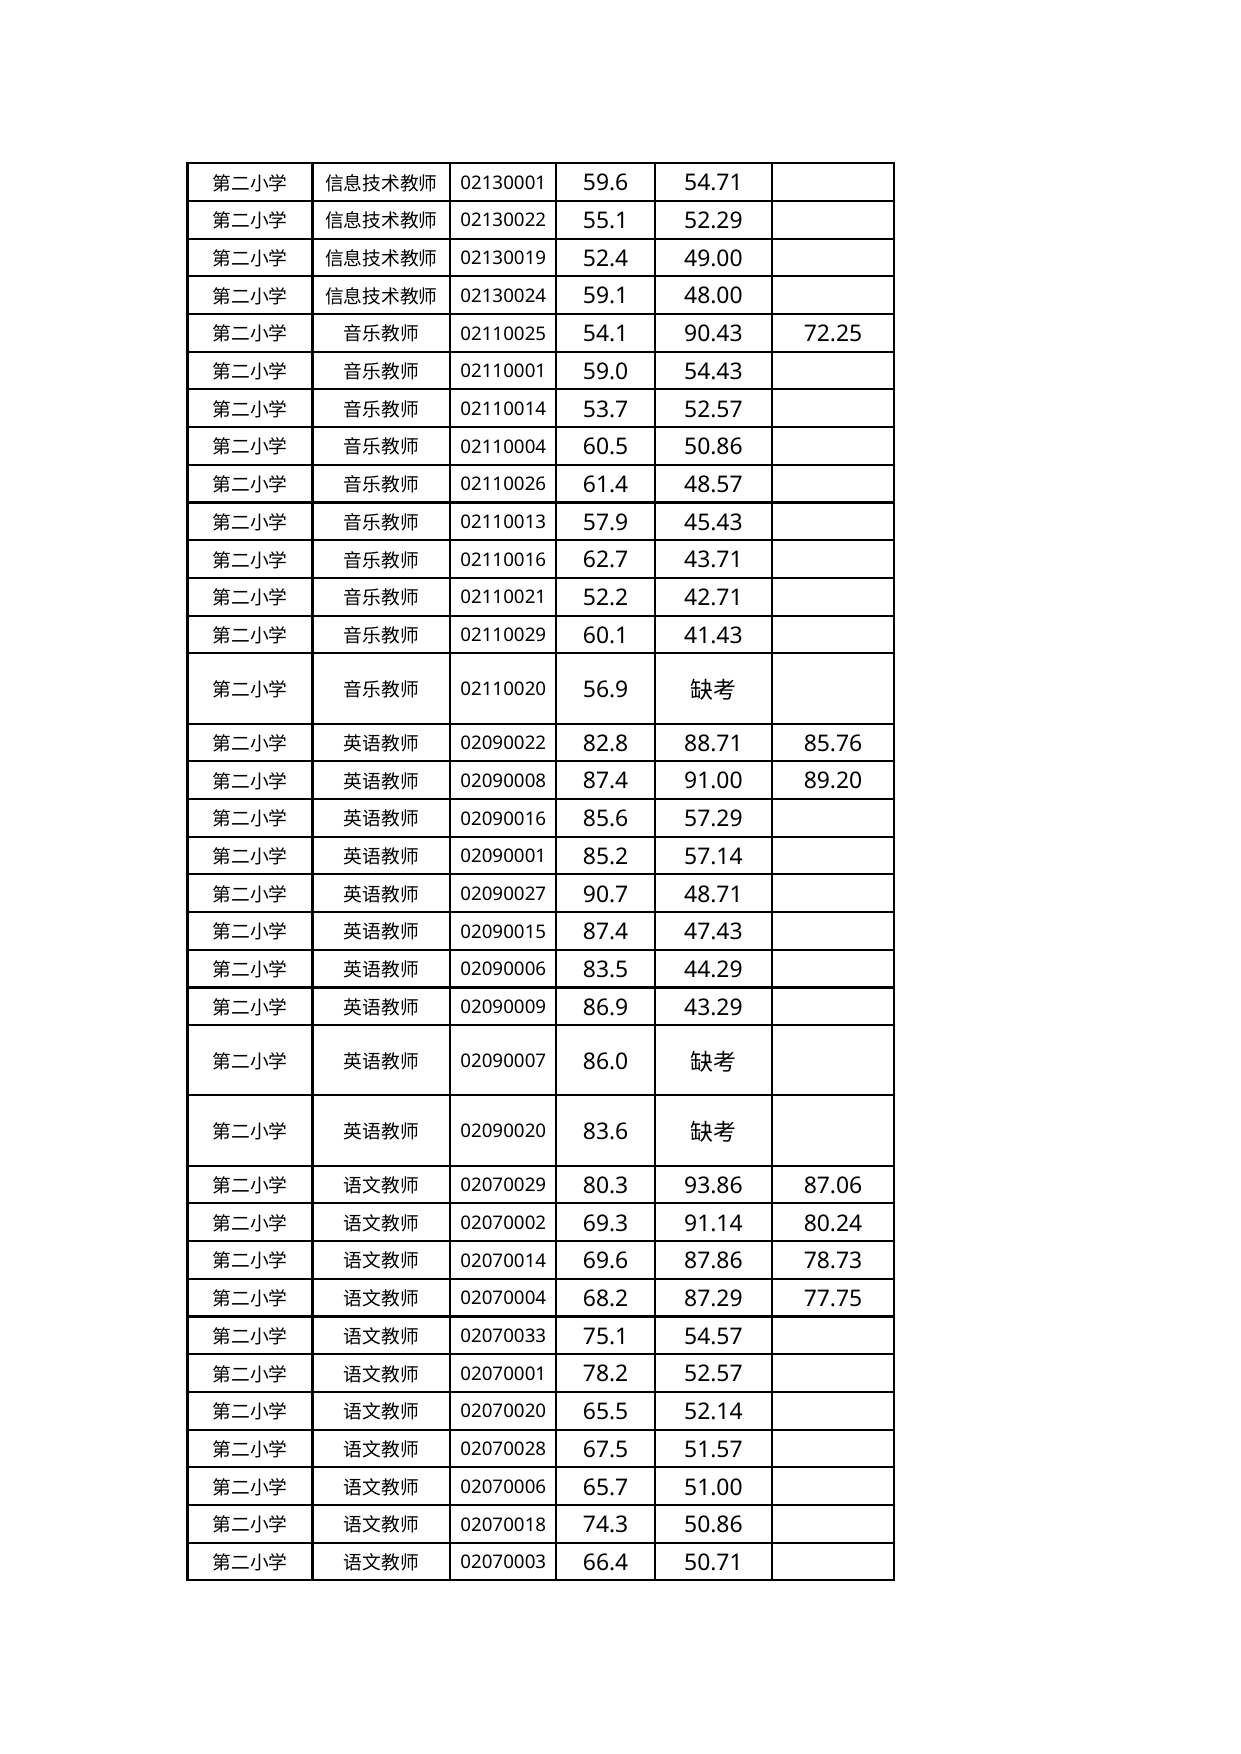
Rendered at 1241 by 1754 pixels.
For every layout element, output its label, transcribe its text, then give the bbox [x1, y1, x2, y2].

table_cell 91.00 [656, 762, 771, 798]
table_cell 语文教师 [314, 1204, 449, 1240]
table_cell 69.3 [557, 1204, 654, 1240]
table_cell 51.57 [656, 1431, 771, 1466]
table_cell 音乐教师 [314, 390, 449, 426]
table_cell 66.4 [557, 1544, 654, 1579]
table_cell [773, 617, 893, 652]
table_cell 83.6 [557, 1096, 654, 1164]
table_cell 56.9 [557, 654, 654, 722]
table_cell 49.00 [656, 240, 771, 275]
table_cell [773, 913, 893, 949]
table_cell [773, 875, 893, 911]
table_cell [773, 541, 893, 577]
table_cell 第二小学 [189, 617, 311, 652]
table_cell 02070018 [451, 1506, 555, 1542]
table_cell 52.57 [656, 390, 771, 426]
table_cell 英语教师 [314, 875, 449, 911]
table_cell 78.2 [557, 1355, 654, 1391]
table_cell 60.5 [557, 428, 654, 464]
table_cell 55.1 [557, 202, 654, 237]
table_cell 44.29 [656, 951, 771, 986]
table_cell 语文教师 [314, 1393, 449, 1428]
table_cell 89.20 [773, 762, 893, 798]
table_cell 第二小学 [189, 428, 311, 464]
table_cell 62.7 [557, 541, 654, 577]
table_cell 87.86 [656, 1242, 771, 1278]
table_cell 英语教师 [314, 762, 449, 798]
table_cell [773, 1544, 893, 1579]
table_cell 02090016 [451, 800, 555, 836]
table_cell 音乐教师 [314, 579, 449, 614]
table_cell 第二小学 [189, 579, 311, 614]
table_cell 86.9 [557, 989, 654, 1024]
table_cell 英语教师 [314, 1026, 449, 1094]
table_cell 02110004 [451, 428, 555, 464]
table_cell 90.7 [557, 875, 654, 911]
table_cell 信息技术教师 [314, 164, 449, 200]
table_cell 第二小学 [189, 1431, 311, 1466]
table_cell [773, 1318, 893, 1353]
table_cell 第二小学 [189, 1242, 311, 1278]
table_cell 57.9 [557, 504, 654, 539]
table_cell 59.1 [557, 277, 654, 313]
table_cell 第二小学 [189, 762, 311, 798]
table_cell 第二小学 [189, 1167, 311, 1202]
table_cell 02130019 [451, 240, 555, 275]
table_cell 91.14 [656, 1204, 771, 1240]
table_cell 83.5 [557, 951, 654, 986]
table_cell 60.1 [557, 617, 654, 652]
table_cell 语文教师 [314, 1167, 449, 1202]
table_cell 02070033 [451, 1318, 555, 1353]
table_cell 第二小学 [189, 390, 311, 426]
table_cell 87.06 [773, 1167, 893, 1202]
table_cell 02110001 [451, 353, 555, 388]
table_cell 41.43 [656, 617, 771, 652]
table_cell 87.29 [656, 1280, 771, 1315]
table_cell 02090007 [451, 1026, 555, 1094]
table_cell [773, 1468, 893, 1504]
table_cell 45.43 [656, 504, 771, 539]
table_cell 50.71 [656, 1544, 771, 1579]
table_cell 英语教师 [314, 913, 449, 949]
table_cell [773, 277, 893, 313]
table_cell 65.7 [557, 1468, 654, 1504]
table_cell 57.14 [656, 838, 771, 873]
table_cell 02070006 [451, 1468, 555, 1504]
table_cell 第二小学 [189, 800, 311, 836]
table_cell 第二小学 [189, 1318, 311, 1353]
table_cell 第二小学 [189, 277, 311, 313]
table_cell 语文教师 [314, 1431, 449, 1466]
table_cell [773, 428, 893, 464]
table_cell 02130022 [451, 202, 555, 237]
table_cell [773, 390, 893, 426]
table_cell 英语教师 [314, 1096, 449, 1164]
table_cell 90.43 [656, 315, 771, 351]
table_cell 语文教师 [314, 1544, 449, 1579]
table_cell 第二小学 [189, 1468, 311, 1504]
table_cell [773, 989, 893, 1024]
table_cell 42.71 [656, 579, 771, 614]
table_cell 英语教师 [314, 989, 449, 1024]
table_cell 43.71 [656, 541, 771, 577]
table_cell [773, 1096, 893, 1164]
table_cell 缺考 [656, 1026, 771, 1094]
table_cell 英语教师 [314, 951, 449, 986]
table_cell 02070028 [451, 1431, 555, 1466]
table_cell 第二小学 [189, 504, 311, 539]
table_cell 缺考 [656, 1096, 771, 1164]
table_cell [773, 1393, 893, 1428]
table_cell 50.86 [656, 1506, 771, 1542]
table_cell 信息技术教师 [314, 277, 449, 313]
table_cell 77.75 [773, 1280, 893, 1315]
table_cell 语文教师 [314, 1280, 449, 1315]
table_cell [773, 504, 893, 539]
table_cell 第二小学 [189, 541, 311, 577]
table_cell 50.86 [656, 428, 771, 464]
table_cell 54.43 [656, 353, 771, 388]
table_cell 02070014 [451, 1242, 555, 1278]
table_cell 第二小学 [189, 1393, 311, 1428]
table_cell 67.5 [557, 1431, 654, 1466]
table_cell 第二小学 [189, 1026, 311, 1094]
table_cell 51.00 [656, 1468, 771, 1504]
table_cell 85.76 [773, 725, 893, 760]
table_cell 02070029 [451, 1167, 555, 1202]
table_cell 信息技术教师 [314, 202, 449, 237]
table_cell 第二小学 [189, 315, 311, 351]
table_cell 02070004 [451, 1280, 555, 1315]
table_cell 音乐教师 [314, 315, 449, 351]
table_cell [773, 353, 893, 388]
table_cell [773, 951, 893, 986]
table_cell 音乐教师 [314, 353, 449, 388]
table_cell 02110021 [451, 579, 555, 614]
table_cell 74.3 [557, 1506, 654, 1542]
table_cell 02110029 [451, 617, 555, 652]
table_cell 72.25 [773, 315, 893, 351]
table_cell 52.2 [557, 579, 654, 614]
table_cell 第二小学 [189, 875, 311, 911]
table_cell 音乐教师 [314, 466, 449, 501]
table_cell 53.7 [557, 390, 654, 426]
table_cell 78.73 [773, 1242, 893, 1278]
table_cell 48.00 [656, 277, 771, 313]
table_cell [773, 466, 893, 501]
table_cell 52.29 [656, 202, 771, 237]
table_cell 第二小学 [189, 951, 311, 986]
table_cell [773, 240, 893, 275]
table_cell 82.8 [557, 725, 654, 760]
table_cell 第二小学 [189, 466, 311, 501]
table_cell 02130024 [451, 277, 555, 313]
table_cell [773, 1355, 893, 1391]
table_cell 语文教师 [314, 1318, 449, 1353]
table_cell [773, 202, 893, 237]
table_cell 缺考 [656, 654, 771, 722]
table_cell 87.4 [557, 762, 654, 798]
table_cell 02090009 [451, 989, 555, 1024]
table_cell 02070002 [451, 1204, 555, 1240]
table_cell 69.6 [557, 1242, 654, 1278]
table_cell 音乐教师 [314, 428, 449, 464]
table_cell 93.86 [656, 1167, 771, 1202]
table_cell [773, 1431, 893, 1466]
table_cell 43.29 [656, 989, 771, 1024]
table_cell 第二小学 [189, 353, 311, 388]
table_cell 75.1 [557, 1318, 654, 1353]
table_cell 02130001 [451, 164, 555, 200]
table_cell 第二小学 [189, 989, 311, 1024]
table_cell 第二小学 [189, 654, 311, 722]
table_cell 语文教师 [314, 1355, 449, 1391]
table_cell 02110026 [451, 466, 555, 501]
table_cell 02070003 [451, 1544, 555, 1579]
table_cell 音乐教师 [314, 654, 449, 722]
table_cell 59.0 [557, 353, 654, 388]
table_cell 68.2 [557, 1280, 654, 1315]
table_cell 02070001 [451, 1355, 555, 1391]
table_cell 02090008 [451, 762, 555, 798]
table_cell 02110013 [451, 504, 555, 539]
table_cell 第二小学 [189, 1544, 311, 1579]
table_cell 80.24 [773, 1204, 893, 1240]
table_cell [773, 1026, 893, 1094]
table_cell 02110025 [451, 315, 555, 351]
table_cell 02090020 [451, 1096, 555, 1164]
table_cell 第二小学 [189, 1280, 311, 1315]
table_cell 02110014 [451, 390, 555, 426]
table_cell 音乐教师 [314, 617, 449, 652]
table_cell 语文教师 [314, 1468, 449, 1504]
table_cell 02090022 [451, 725, 555, 760]
table_cell [773, 654, 893, 722]
table_cell 02110016 [451, 541, 555, 577]
table_cell 54.71 [656, 164, 771, 200]
table_cell 52.4 [557, 240, 654, 275]
table_cell 02110020 [451, 654, 555, 722]
table_cell 语文教师 [314, 1506, 449, 1542]
table_cell 第二小学 [189, 1355, 311, 1391]
table_cell 第二小学 [189, 1204, 311, 1240]
table_cell 第二小学 [189, 240, 311, 275]
table_cell 02090015 [451, 913, 555, 949]
table_cell 第二小学 [189, 913, 311, 949]
table_cell [773, 164, 893, 200]
table_cell 87.4 [557, 913, 654, 949]
table_cell 47.43 [656, 913, 771, 949]
table_cell [773, 1506, 893, 1542]
table_cell 02070020 [451, 1393, 555, 1428]
table_cell 88.71 [656, 725, 771, 760]
table_cell 65.5 [557, 1393, 654, 1428]
table_cell [773, 838, 893, 873]
table_cell 音乐教师 [314, 541, 449, 577]
table_cell 80.3 [557, 1167, 654, 1202]
table_cell 54.57 [656, 1318, 771, 1353]
table_cell 57.29 [656, 800, 771, 836]
table_cell 第二小学 [189, 202, 311, 237]
table_cell [773, 800, 893, 836]
table_cell 第二小学 [189, 1506, 311, 1542]
table_cell 第二小学 [189, 725, 311, 760]
table_cell 英语教师 [314, 800, 449, 836]
table_cell 61.4 [557, 466, 654, 501]
table_cell 48.71 [656, 875, 771, 911]
table_cell 85.6 [557, 800, 654, 836]
table_cell 英语教师 [314, 838, 449, 873]
table_cell 86.0 [557, 1026, 654, 1094]
table_cell 02090001 [451, 838, 555, 873]
table_cell 52.57 [656, 1355, 771, 1391]
table_cell 02090027 [451, 875, 555, 911]
table_cell 02090006 [451, 951, 555, 986]
table_cell 第二小学 [189, 164, 311, 200]
table_cell 59.6 [557, 164, 654, 200]
table_cell 52.14 [656, 1393, 771, 1428]
table_cell 语文教师 [314, 1242, 449, 1278]
table_cell 信息技术教师 [314, 240, 449, 275]
table_cell [773, 579, 893, 614]
table_cell 音乐教师 [314, 504, 449, 539]
table_cell 英语教师 [314, 725, 449, 760]
table_cell 48.57 [656, 466, 771, 501]
table_cell 85.2 [557, 838, 654, 873]
table_cell 第二小学 [189, 1096, 311, 1164]
table_cell 54.1 [557, 315, 654, 351]
table_cell 第二小学 [189, 838, 311, 873]
